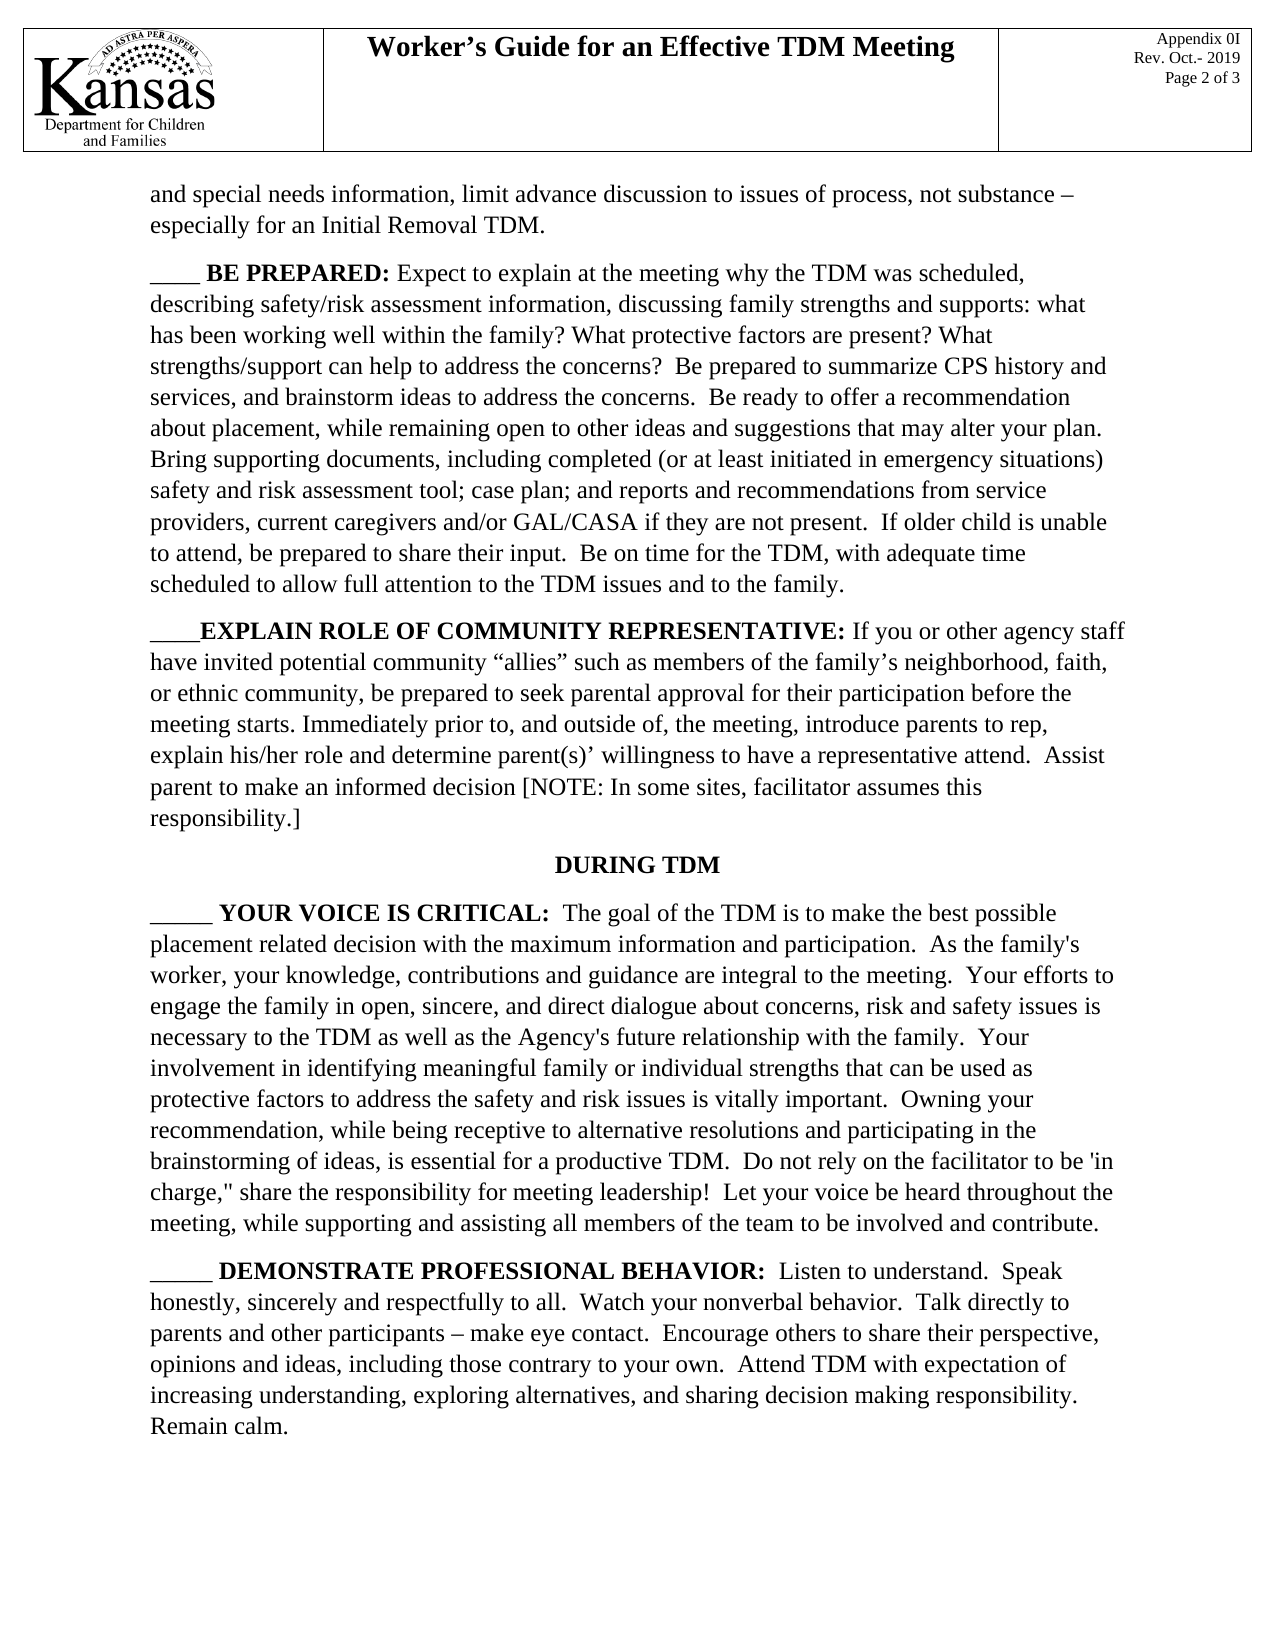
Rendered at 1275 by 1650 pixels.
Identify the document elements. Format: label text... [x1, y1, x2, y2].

text ____EXPLAIN ROLE OF COMMUNITY REPRESENTATIVE: If you or other agency staff have invited potential community “allies” such as members of the family’s neighborhood, faith, or ethnic community, be prepared to seek parental approval for their participation before the meeting starts. Immediately prior to, and outside of, the meeting, introduce parents to rep, explain his/her role and determine parent(s)’ willingness to have a representative attend. Assist parent to make an informed decision [NOTE: In some sites, facilitator assumes this responsibility.] [150, 616, 1125, 831]
text _____ YOUR VOICE IS CRITICAL: The goal of the TDM is to make the best possible placement related decision with the maximum information and participation. As the family's worker, your knowledge, contributions and guidance are integral to the meeting. Your efforts to engage the family in open, sincere, and direct dialogue about concerns, risk and safety issues is necessary to the TDM as well as the Agency's future relationship with the family. Your involvement in identifying meaningful family or individual strengths that can be used as protective factors to address the safety and risk issues is vitally important. Owning your recommendation, while being receptive to alternative resolutions and participating in the brainstorming of ideas, is essential for a productive TDM. Do not rely on the facilitator to be 'in charge," share the responsibility for meeting leadership! Let your voice be heard throughout the meeting, while supporting and assisting all members of the team to be involved and contribute. [150, 898, 1125, 1237]
text DURING TDM [150, 850, 1125, 879]
text ____ BE PREPARED: Expect to explain at the meeting why the TDM was scheduled, describing safety/risk assessment information, discussing family strengths and supports: what has been working well within the family? What protective factors are present? What strengths/support can help to address the concerns? Be prepared to summarize CPS history and services, and brainstorm ideas to address the concerns. Be ready to offer a recommendation about placement, while remaining open to other ideas and suggestions that may alter your plan. Bring supporting documents, including completed (or at least initiated in emergency situations) safety and risk assessment tool; case plan; and reports and recommendations from service providers, current caregivers and/or GAL/CASA if they are not present. If older child is unable to attend, be prepared to share their input. Be on time for the TDM, with adequate time scheduled to allow full attention to the TDM issues and to the family. [150, 258, 1125, 597]
picture [34, 29, 215, 151]
text _____ DEMONSTRATE PROFESSIONAL BEHAVIOR: Listen to understand. Speak honestly, sincerely and respectfully to all. Watch your nonverbal behavior. Talk directly to parents and other participants – make eye contact. Encourage others to share their perspective, opinions and ideas, including those contrary to your own. Attend TDM with expectation of increasing understanding, exploring alternatives, and sharing decision making responsibility. Remain calm. [150, 1256, 1125, 1440]
